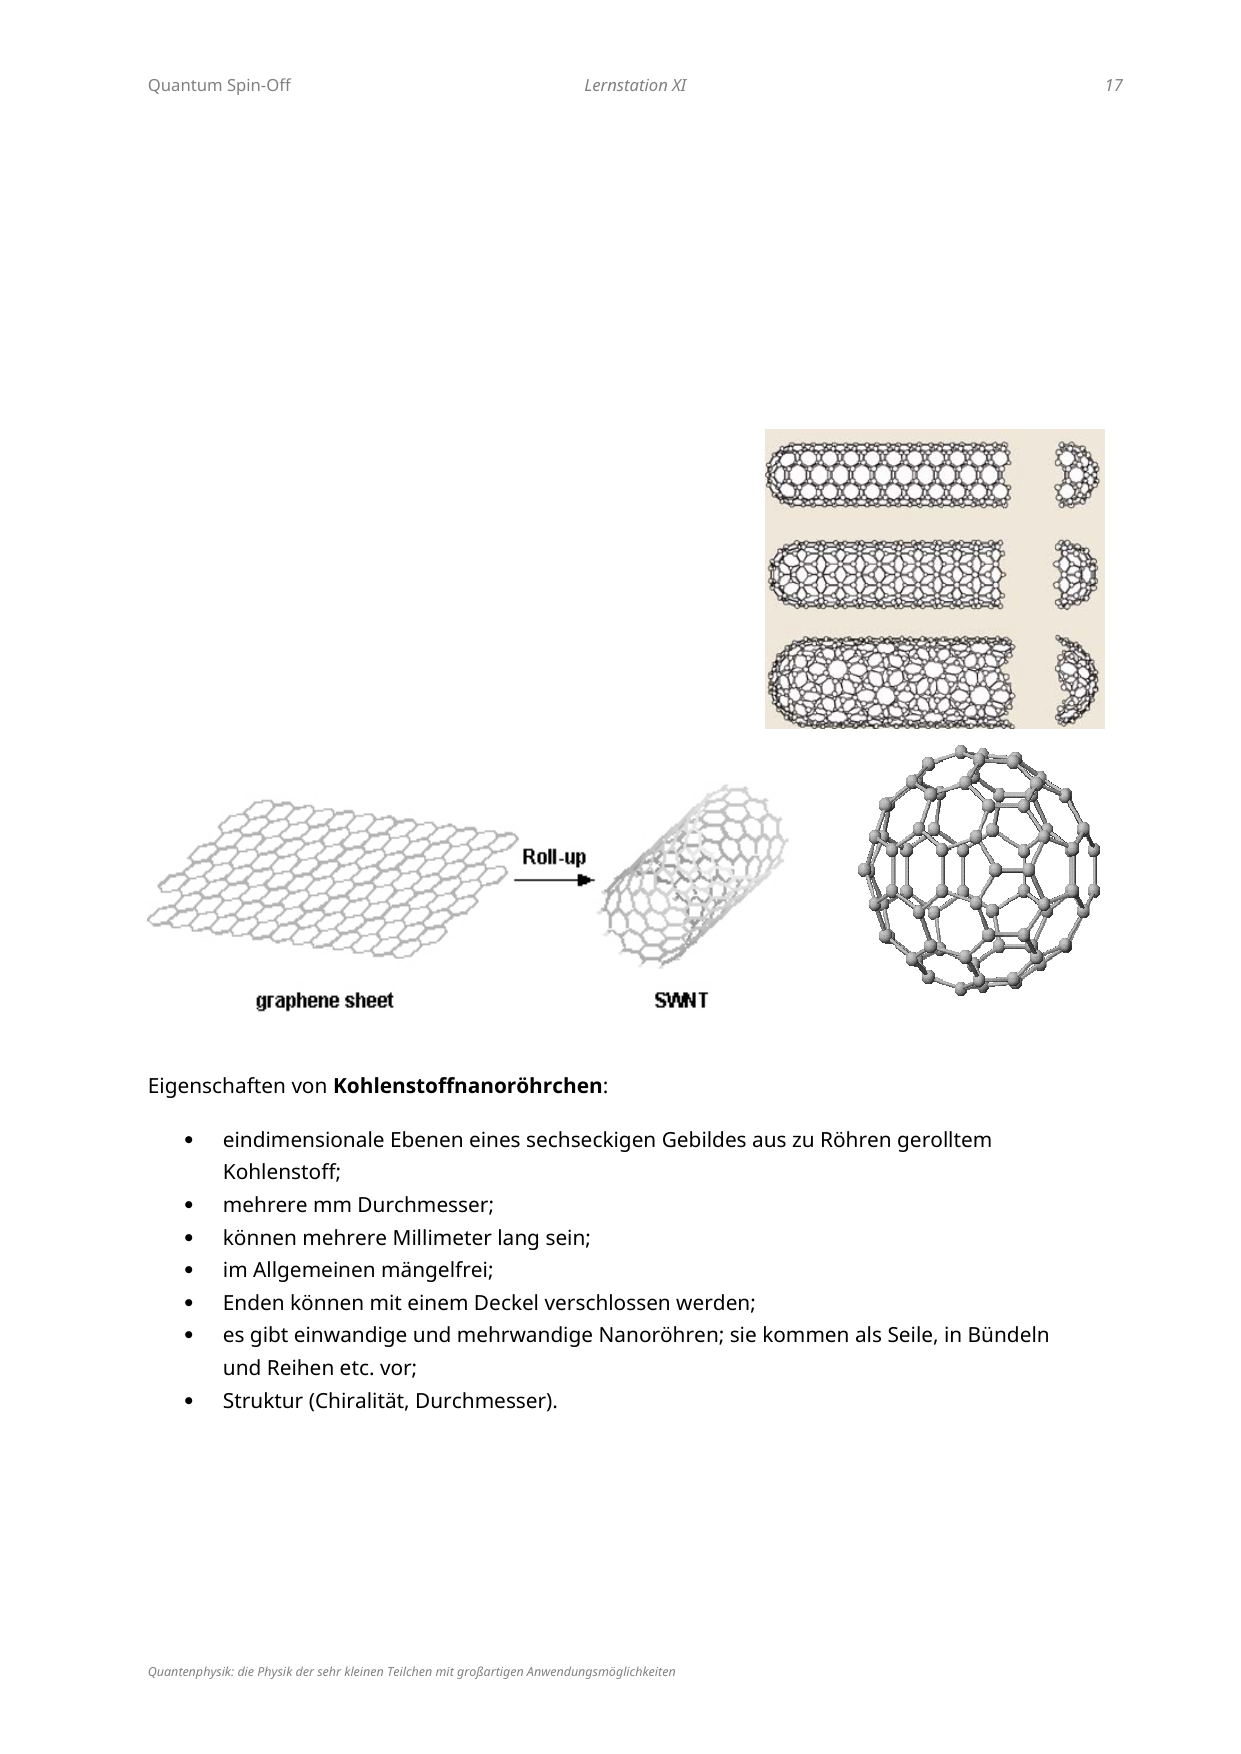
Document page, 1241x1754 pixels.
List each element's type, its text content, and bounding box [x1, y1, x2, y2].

list es gibt einwandige und mehrwandige Nanoröhren; sie kommen als Seile, in Bündeln und Reihen etc. vor; [185, 1321, 1093, 1382]
picture [147, 780, 792, 1013]
list Struktur (Chiralität, Durchmesser). [185, 1386, 1093, 1414]
list können mehrere Millimeter lang sein; [185, 1223, 1093, 1251]
list mehrere mm Durchmesser; [185, 1190, 1093, 1218]
text Eigenschaften von Kohlenstoffnanoröhrchen: [148, 1071, 1093, 1100]
list Enden können mit einem Deckel verschlossen werden; [185, 1288, 1093, 1316]
picture [765, 429, 1111, 1013]
list eindimensionale Ebenen eines sechseckigen Gebildes aus zu Röhren gerolltem Kohlenstoff; [185, 1125, 1093, 1186]
list im Allgemeinen mängelfrei; [185, 1255, 1093, 1284]
